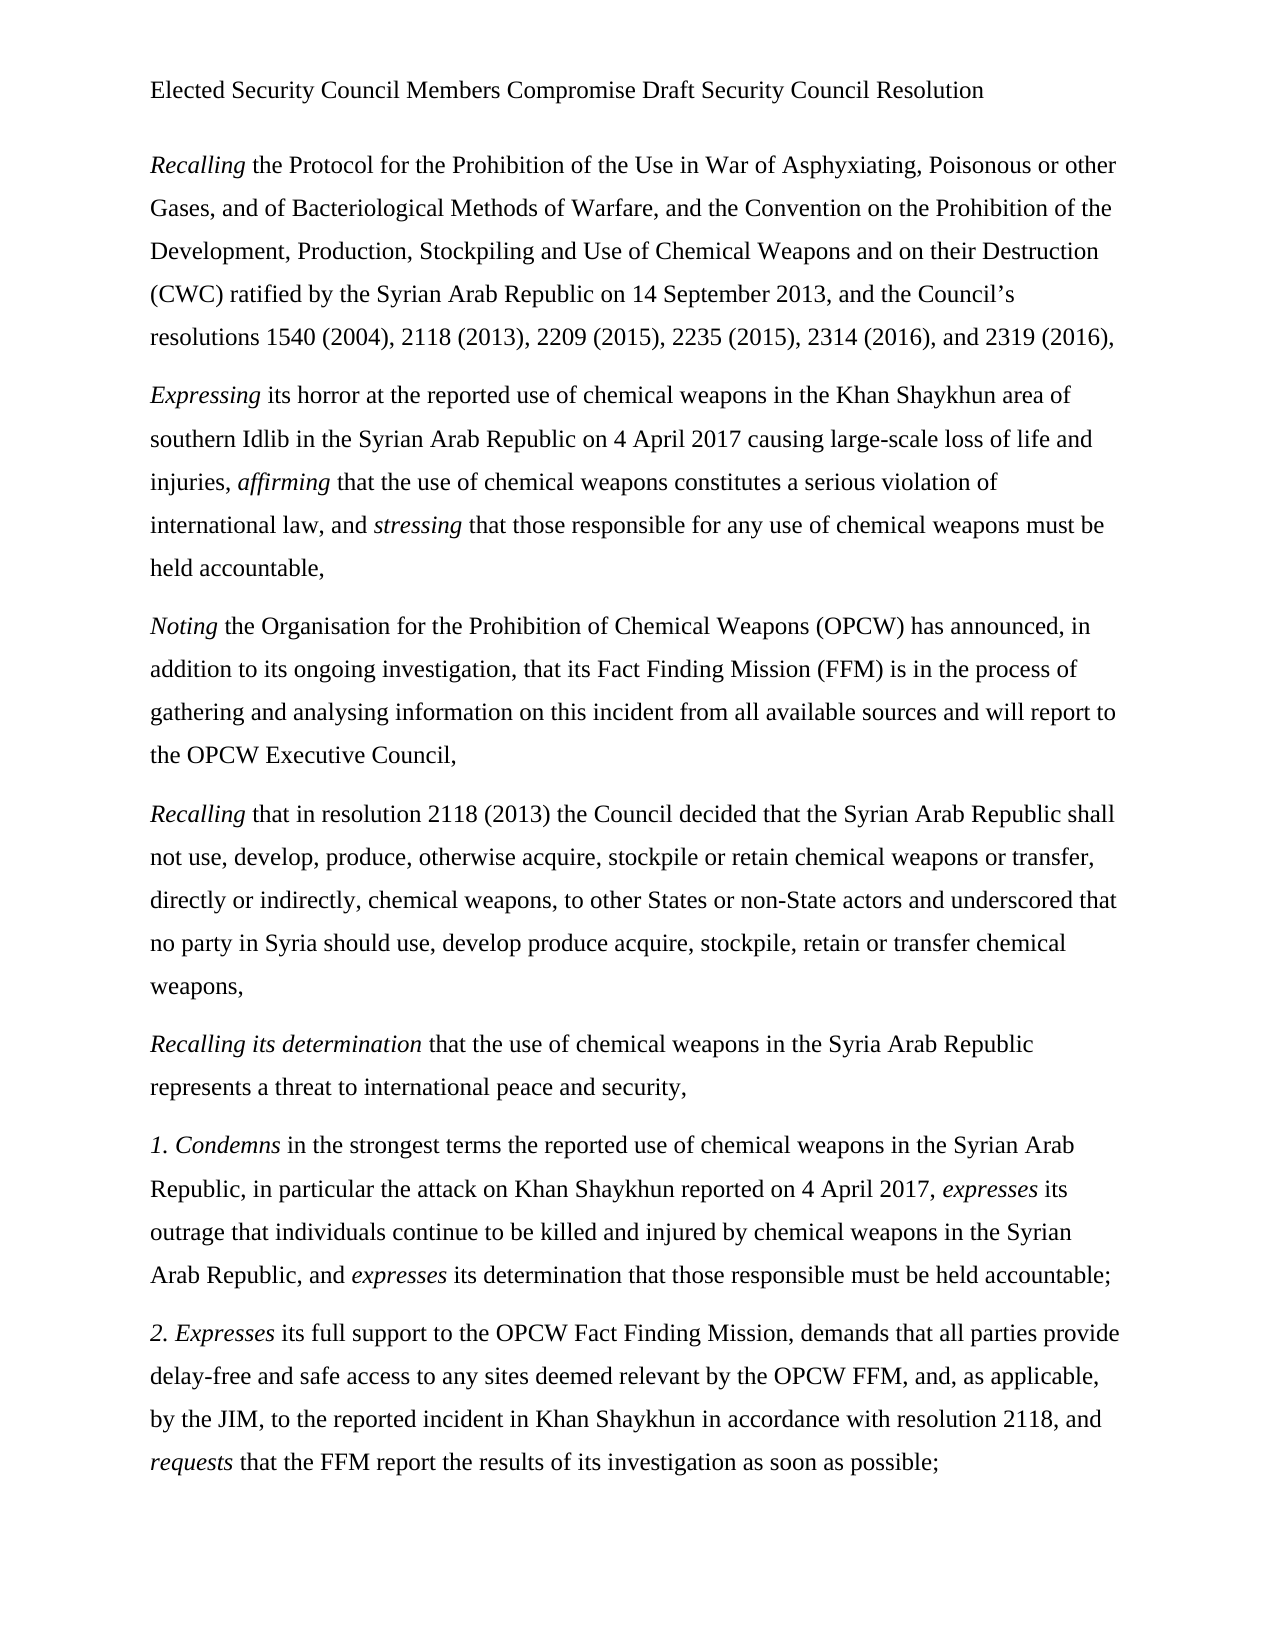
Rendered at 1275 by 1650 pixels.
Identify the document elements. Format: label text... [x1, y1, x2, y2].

text Noting the Organisation for the Prohibition of Chemical Weapons (OPCW) has announced, in addition to its ongoing investigation, that its Fact Finding Mission (FFM) is in the process of gathering and analysing information on this incident from all available sources and will report to the OPCW Executive Council, [150, 611, 1125, 769]
text 2. Expresses its full support to the OPCW Fact Finding Mission, demands that all parties provide delay-free and safe access to any sites deemed relevant by the OPCW FFM, and, as applicable, by the JIM, to the reported incident in Khan Shaykhun in accordance with resolution 2118, and requests that the FFM report the results of its investigation as soon as possible; [150, 1318, 1125, 1476]
text Recalling the Protocol for the Prohibition of the Use in War of Asphyxiating, Poisonous or other Gases, and of Bacteriological Methods of Warfare, and the Convention on the Prohibition of the Development, Production, Stockpiling and Use of Chemical Weapons and on their Destruction (CWC) ratified by the Syrian Arab Republic on 14 September 2013, and the Council’s resolutions 1540 (2004), 2118 (2013), 2209 (2015), 2235 (2015), 2314 (2016), and 2319 (2016), [150, 150, 1125, 351]
text Recalling its determination that the use of chemical weapons in the Syria Arab Republic represents a threat to international peace and security, [150, 1029, 1125, 1101]
text Recalling that in resolution 2118 (2013) the Council decided that the Syrian Arab Republic shall not use, develop, produce, otherwise acquire, stockpile or retain chemical weapons or transfer, directly or indirectly, chemical weapons, to other States or non-State actors and underscored that no party in Syria should use, develop produce acquire, stockpile, retain or transfer chemical weapons, [150, 799, 1125, 1000]
text 1. Condemns in the strongest terms the reported use of chemical weapons in the Syrian Arab Republic, in particular the attack on Khan Shaykhun reported on 4 April 2017, expresses its outrage that individuals continue to be killed and injured by chemical weapons in the Syrian Arab Republic, and expresses its determination that those responsible must be held accountable; [150, 1131, 1125, 1289]
text Expressing its horror at the reported use of chemical weapons in the Khan Shaykhun area of southern Idlib in the Syrian Arab Republic on 4 April 2017 causing large-scale loss of life and injuries, affirming that the use of chemical weapons constitutes a serious violation of international law, and stressing that those responsible for any use of chemical weapons must be held accountable, [150, 381, 1125, 582]
